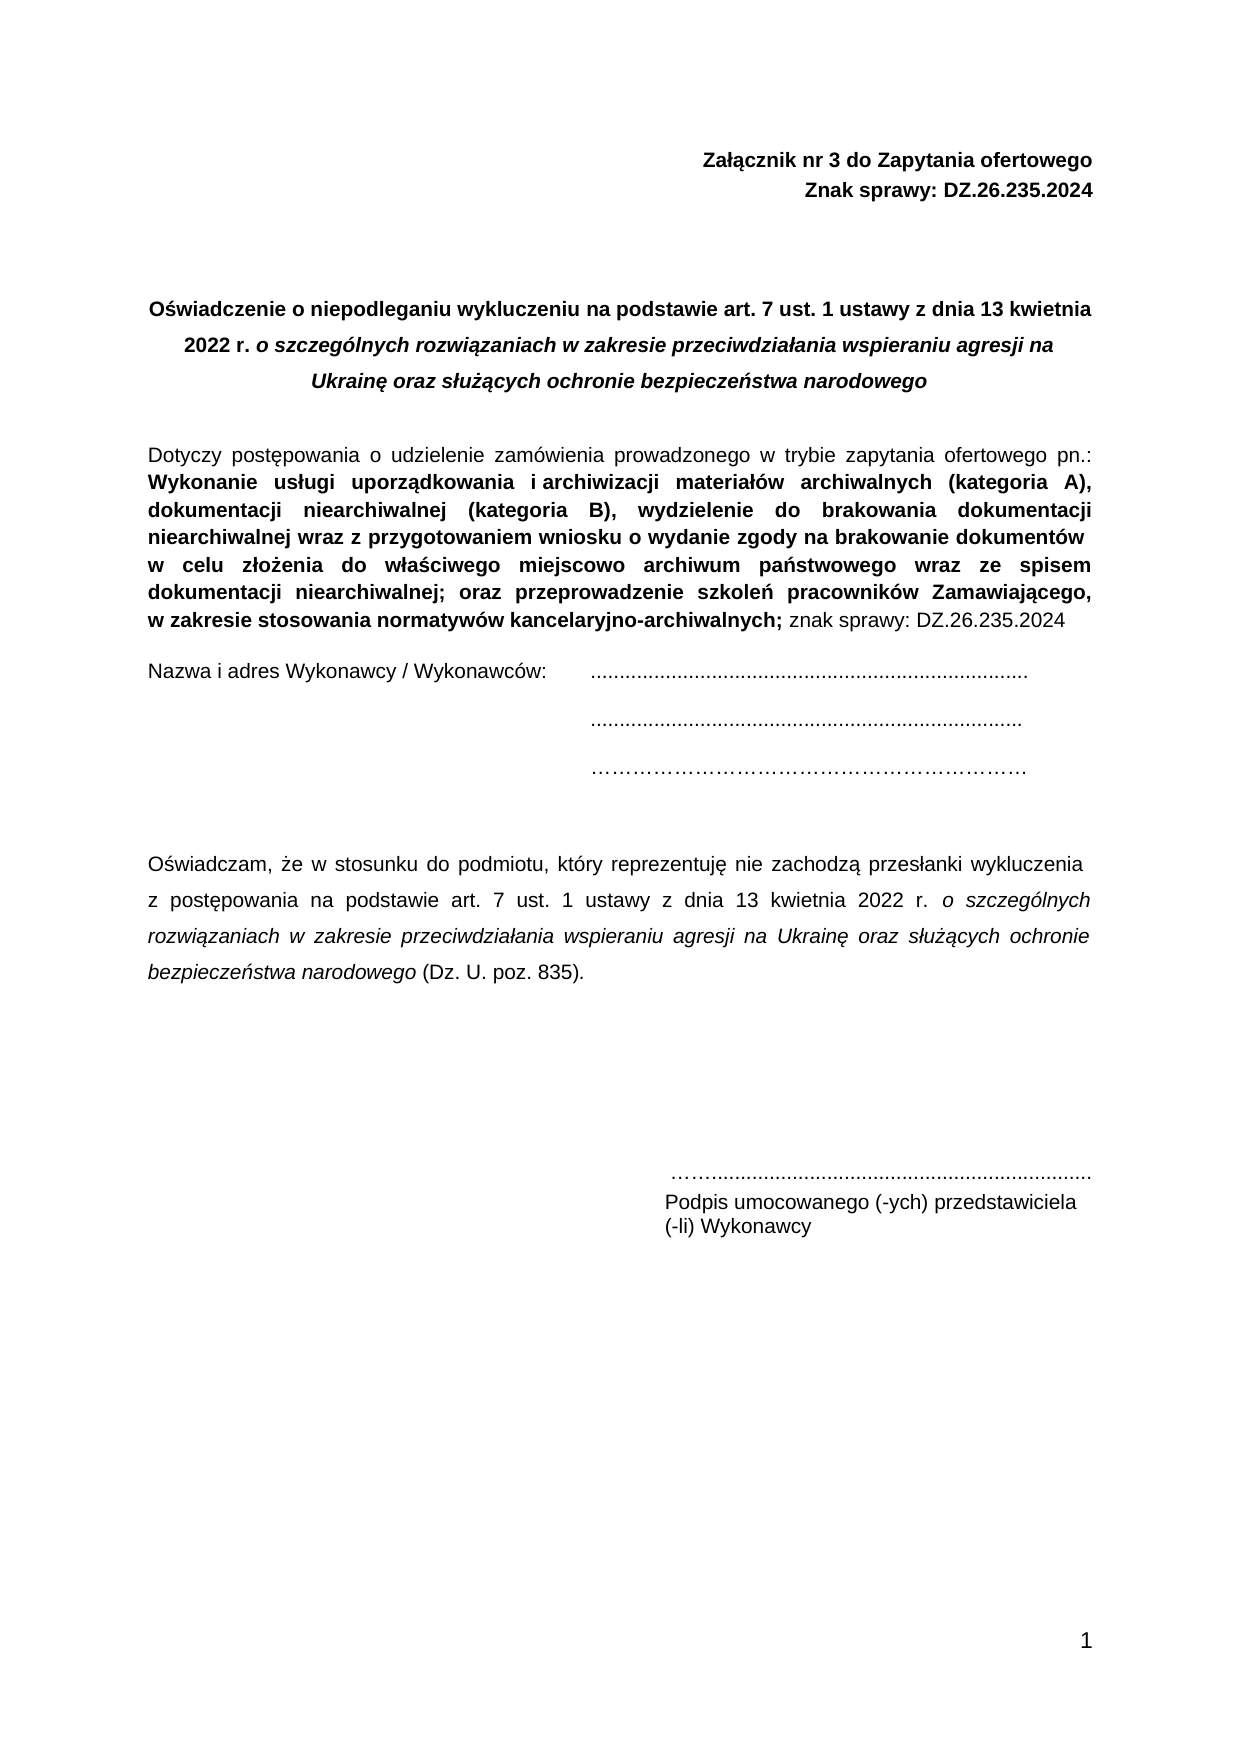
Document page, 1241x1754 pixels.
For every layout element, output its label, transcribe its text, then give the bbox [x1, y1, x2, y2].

text …….................................................................. [148, 1160, 1093, 1184]
text Oświadczam, że w stosunku do podmiotu, który reprezentuję nie zachodzą przesłanki wykluczenia z postępowania na podstawie art. 7 ust. 1 ustawy z dnia 13 kwietnia 2022 r. o szczególnych rozwiązaniach w zakresie przeciwdziałania wspieraniu agresji na Ukrainę oraz służących ochronie bezpieczeństwa narodowego (Dz. U. poz. 835). [148, 852, 1093, 983]
text Nazwa i adres Wykonawcy / Wykonawców: ............................................................................ [148, 659, 1093, 683]
text Znak sprawy: DZ.26.235.2024 [753, 178, 1093, 202]
text ……………………………………………………… [516, 755, 1093, 779]
text ........................................................................... [148, 707, 1093, 731]
subtitle Załącznik nr 3 do Zapytania ofertowego [148, 148, 1093, 172]
text Oświadczenie o niepodleganiu wykluczeniu na podstawie art. 7 ust. 1 ustawy z dnia 13 kwietnia 2022 r. o szczególnych rozwiązaniach w zakresie przeciwdziałania wspieraniu agresji na Ukrainę oraz służących ochronie bezpieczeństwa narodowego [148, 297, 1093, 393]
text Podpis umocowanego (-ych) przedstawiciela (-li) Wykonawcy [664, 1190, 1093, 1238]
text Dotyczy postępowania o udzielenie zamówienia prowadzonego w trybie zapytania ofertowego pn.: Wykonanie usługi uporządkowania i archiwizacji materiałów archiwalnych (kategoria A), dokumentacji niearchiwalnej (kategoria B), wydzielenie do brakowania dokumentacji niearchiwalnej wraz z przygotowaniem wniosku o wydanie zgody na brakowanie dokumentów w celu złożenia do właściwego miejscowo archiwum państwowego wraz ze spisem dokumentacji niearchiwalnej; oraz przeprowadzenie szkoleń pracowników Zamawiającego, w zakresie stosowania normatywów kancelaryjno-archiwalnych; znak sprawy: DZ.26.235.2024 [148, 442, 1093, 631]
